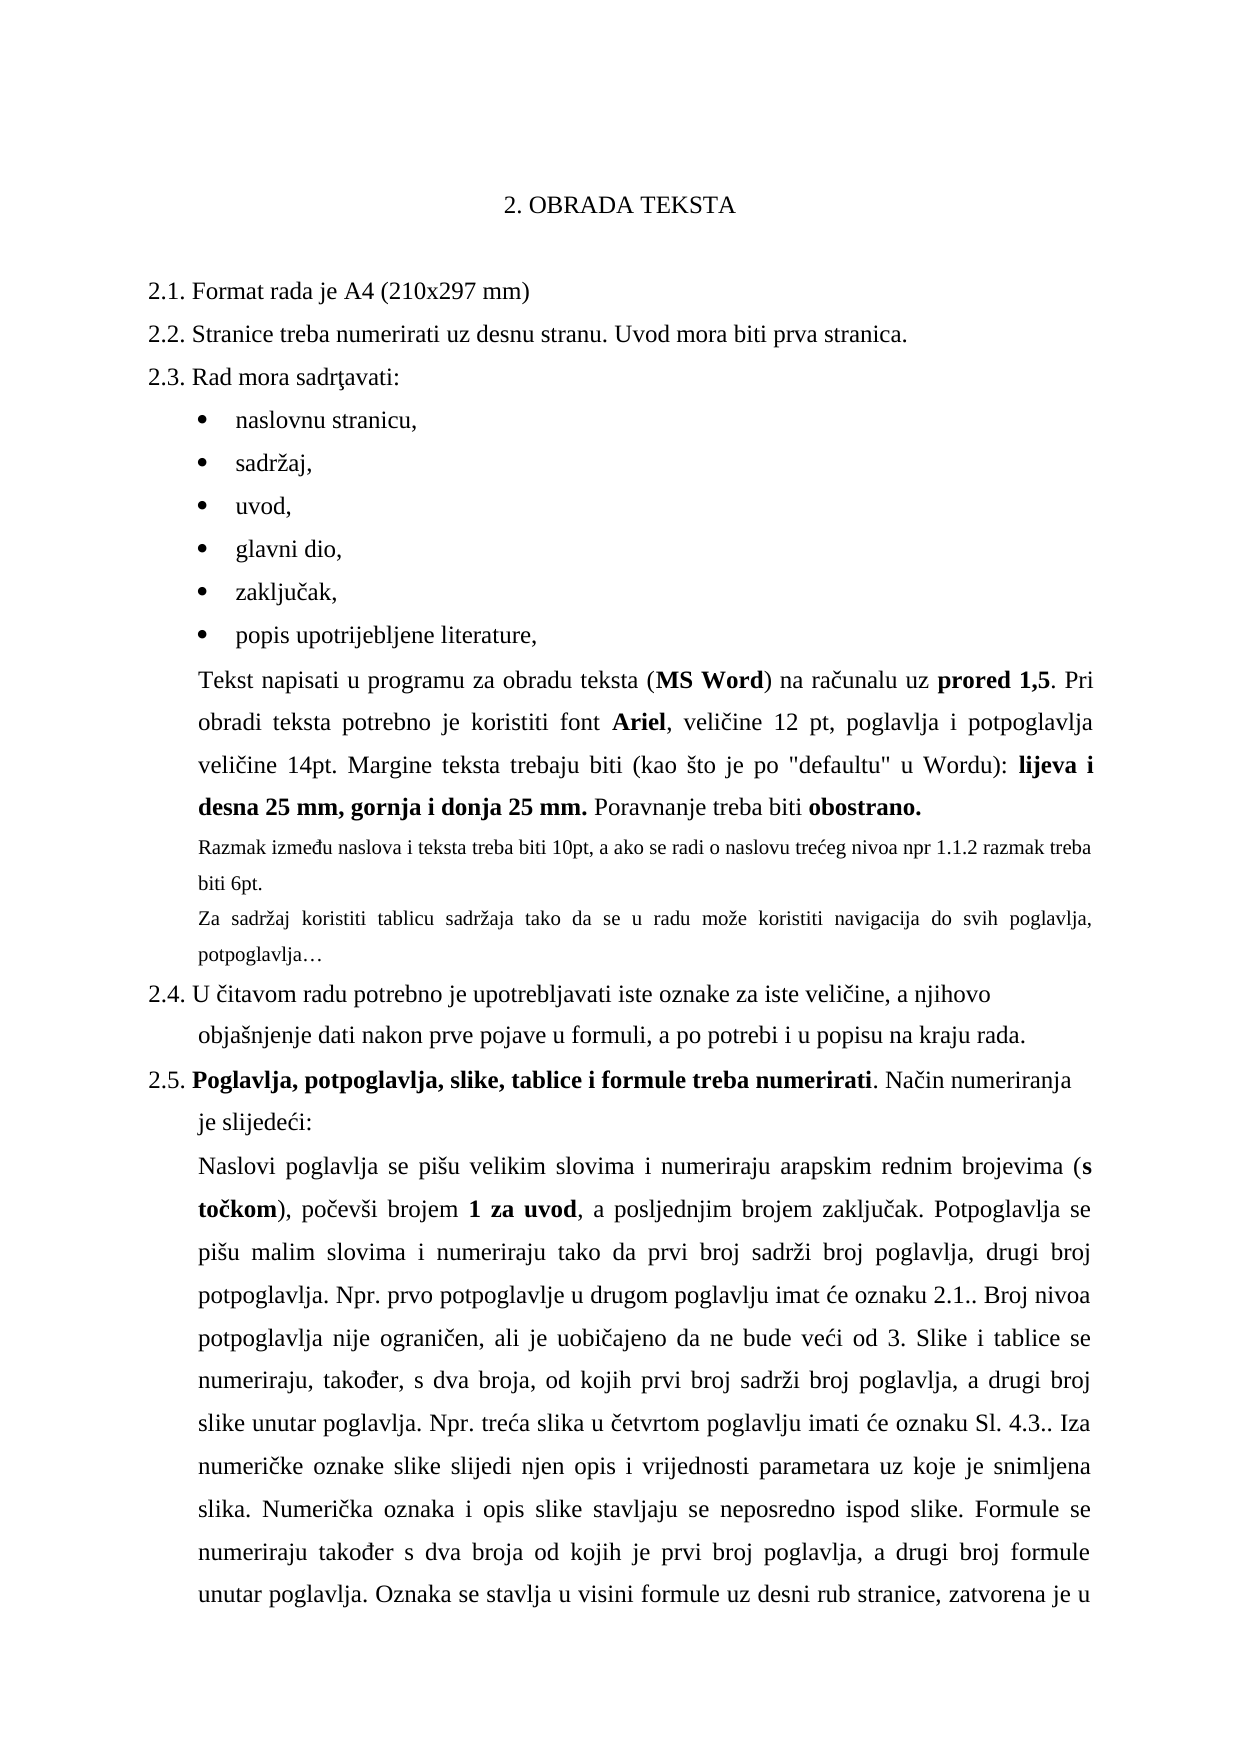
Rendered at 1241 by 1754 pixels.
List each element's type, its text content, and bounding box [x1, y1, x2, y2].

text 2.2. Stranice treba numerirati uz desnu stranu. Uvod mora biti prva stranica. [148, 319, 1094, 348]
text 2.5. Poglavlja, potpoglavlja, slike, tablice i formule treba numerirati. Način numeriranja je slijedeći: [148, 1065, 1092, 1136]
list zaključak, [198, 577, 1094, 606]
text Tekst napisati u programu za obradu teksta (MS Word) na računalu uz prored 1,5. Pri obradi teksta potrebno je koristiti font Ariel, veličine 12 pt, poglavlja i potpoglavlja veličine 14pt. Margine teksta trebaju biti (kao što je po "defaultu" u Wordu): lijeva i desna 25 mm, gornja i donja 25 mm. Poravnanje treba biti obostrano. [198, 665, 1094, 821]
text 2.1. Format rada je A4 (210x297 mm) [148, 276, 1094, 305]
list naslovnu stranicu, [198, 406, 1094, 434]
text 2.4. U čitavom radu potrebno je upotrebljavati iste oznake za iste veličine, a njihovo objašnjenje dati nakon prve pojave u formuli, a po potrebi i u popisu na kraju rada. [148, 979, 1092, 1049]
text 2. OBRADA TEKSTA [148, 190, 1092, 219]
list sadržaj, [198, 448, 1094, 477]
text Za sadržaj koristiti tablicu sadržaja tako da se u radu može koristiti navigacija do svih poglavlja, potpoglavlja… [198, 906, 1094, 966]
list popis upotrijebljene literature, [198, 620, 1094, 649]
list glavni dio, [198, 534, 1094, 563]
list uvod, [198, 491, 1094, 520]
text Razmak između naslova i teksta treba biti 10pt, a ako se radi o naslovu trećeg nivoa npr 1.1.2 razmak treba biti 6pt. [198, 835, 1094, 894]
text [198, 1151, 1092, 1608]
text 2.3. Rad mora sadrţavati: [148, 362, 1094, 391]
